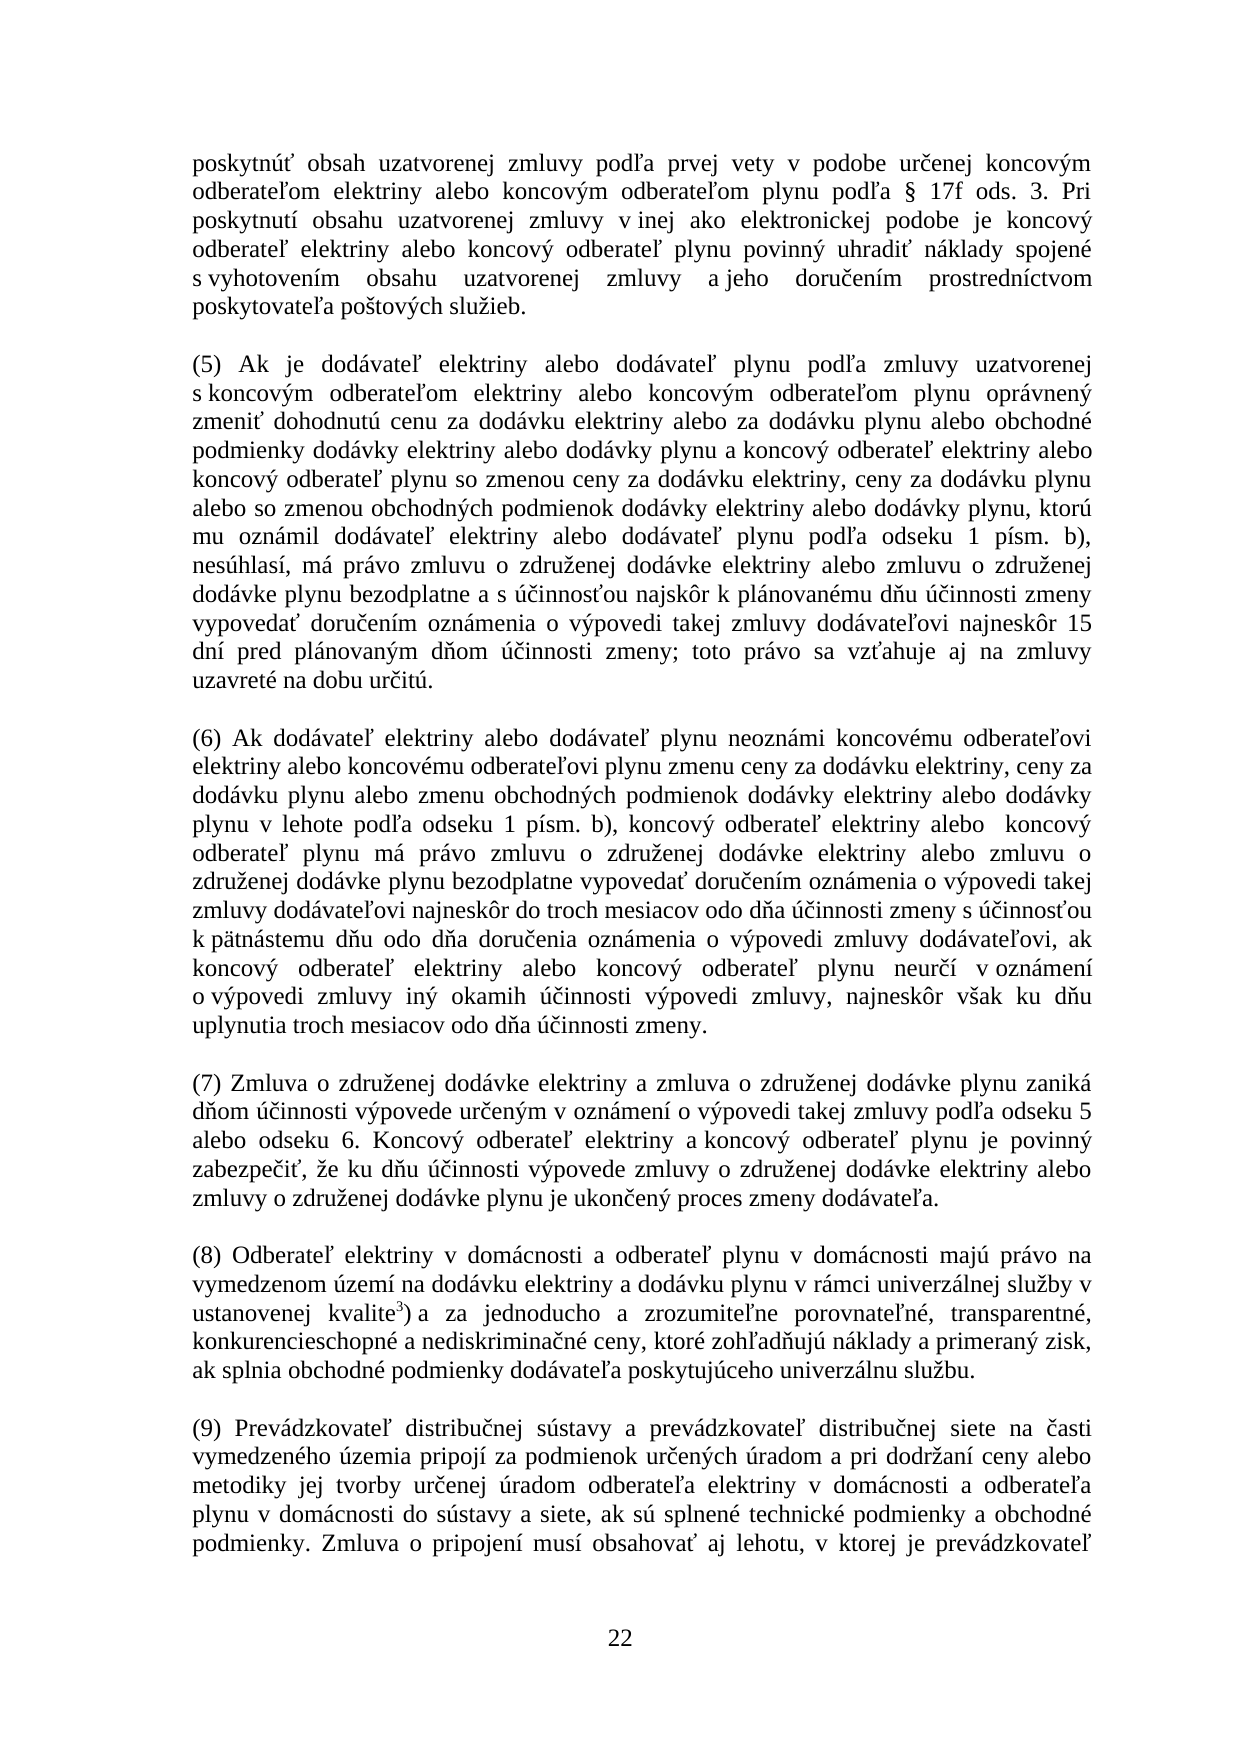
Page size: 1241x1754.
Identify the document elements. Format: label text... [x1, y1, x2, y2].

list (5) Ak je dodávateľ elektriny alebo dodávateľ plynu podľa zmluvy uzatvorenej s koncovým odberateľom elektriny alebo koncovým odberateľom plynu oprávnený zmeniť dohodnutú cenu za dodávku elektriny alebo za dodávku plynu alebo obchodné podmienky dodávky elektriny alebo dodávky plynu a koncový odberateľ elektriny alebo koncový odberateľ plynu so zmenou ceny za dodávku elektriny, ceny za dodávku plynu alebo so zmenou obchodných podmienok dodávky elektriny alebo dodávky plynu, ktorú mu oznámil dodávateľ elektriny alebo dodávateľ plynu podľa odseku 1 písm. b), nesúhlasí, má právo zmluvu o združenej dodávke elektriny alebo zmluvu o združenej dodávke plynu bezodplatne a s účinnosťou najskôr k plánovanému dňu účinnosti zmeny vypovedať doručením oznámenia o výpovedi takej zmluvy dodávateľovi najneskôr 15 dní pred plánovaným dňom účinnosti zmeny; toto právo sa vzťahuje aj na zmluvy uzavreté na dobu určitú. [192, 349, 1093, 694]
list (8) Odberateľ elektriny v domácnosti a odberateľ plynu v domácnosti majú právo na vymedzenom území na dodávku elektriny a dodávku plynu v rámci univerzálnej služby v ustanovenej kvalite3) a za jednoducho a zrozumiteľne porovnateľné, transparentné, konkurencieschopné a nediskriminačné ceny, ktoré zohľadňujú náklady a primeraný zisk, ak splnia obchodné podmienky dodávateľa poskytujúceho univerzálnu službu. [192, 1240, 1093, 1384]
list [192, 1413, 1093, 1556]
list (7) Zmluva o združenej dodávke elektriny a zmluva o združenej dodávke plynu zaniká dňom účinnosti výpovede určeným v oznámení o výpovedi takej zmluvy podľa odseku 5 alebo odseku 6. Koncový odberateľ elektriny a koncový odberateľ plynu je povinný zabezpečiť, že ku dňu účinnosti výpovede zmluvy o združenej dodávke elektriny alebo zmluvy o združenej dodávke plynu je ukončený proces zmeny dodávateľa. [192, 1068, 1093, 1211]
list (6) Ak dodávateľ elektriny alebo dodávateľ plynu neoznámi koncovému odberateľovi elektriny alebo koncovému odberateľovi plynu zmenu ceny za dodávku elektriny, ceny za dodávku plynu alebo zmenu obchodných podmienok dodávky elektriny alebo dodávky plynu v lehote podľa odseku 1 písm. b), koncový odberateľ elektriny alebo koncový odberateľ plynu má právo zmluvu o združenej dodávke elektriny alebo zmluvu o združenej dodávke plynu bezodplatne vypovedať doručením oznámenia o výpovedi takej zmluvy dodávateľovi najneskôr do troch mesiacov odo dňa účinnosti zmeny s účinnosťou k pätnástemu dňu odo dňa doručenia oznámenia o výpovedi zmluvy dodávateľovi, ak koncový odberateľ elektriny alebo koncový odberateľ plynu neurčí v oznámení o výpovedi zmluvy iný okamih účinnosti výpovedi zmluvy, najneskôr však ku dňu uplynutia troch mesiacov odo dňa účinnosti zmeny. [192, 723, 1093, 1039]
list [192, 148, 1093, 320]
